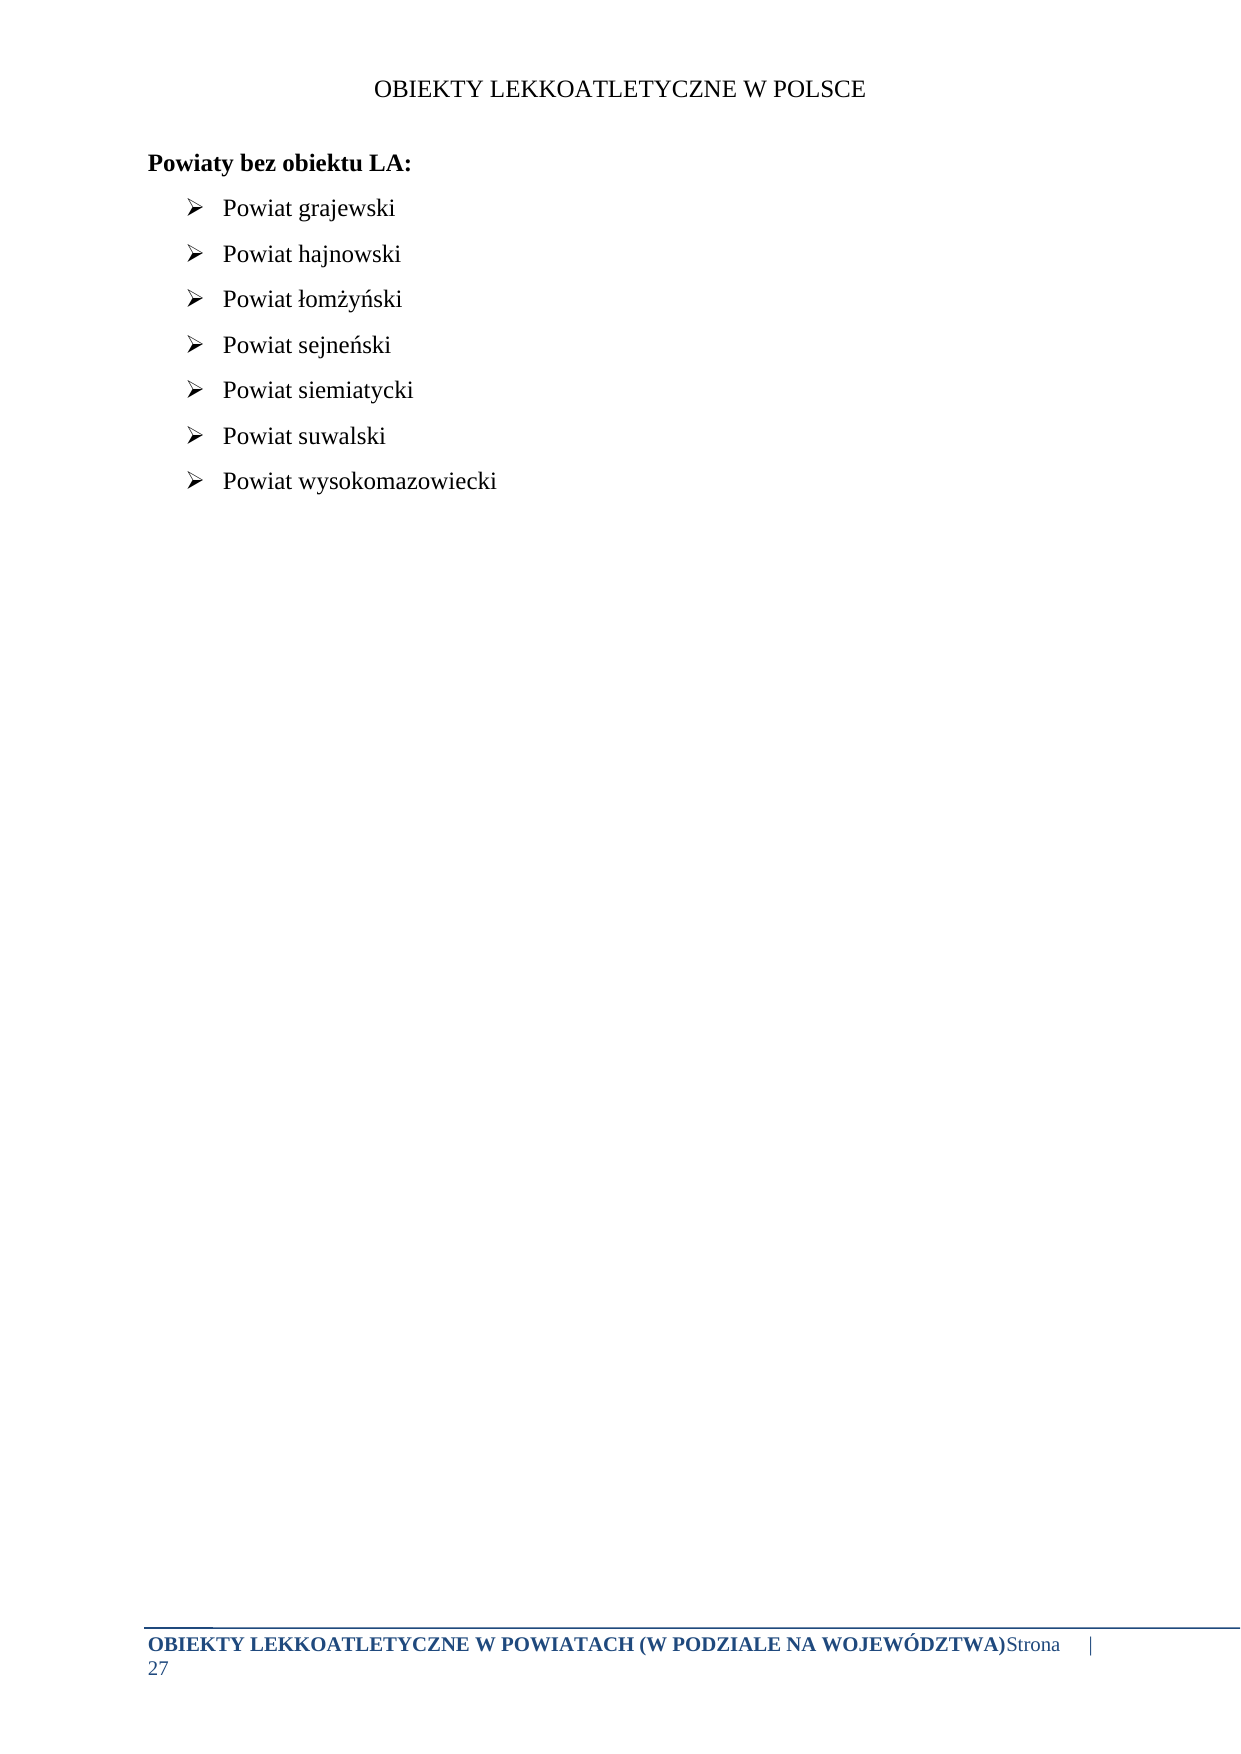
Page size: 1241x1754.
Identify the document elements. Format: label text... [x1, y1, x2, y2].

list Powiat łomżyński [185, 284, 1093, 313]
list Powiat siemiatycki [185, 375, 1093, 404]
text Powiaty bez obiektu LA: [148, 148, 1093, 176]
list Powiat grajewski [185, 193, 1093, 222]
list Powiat hajnowski [185, 239, 1093, 267]
list Powiat sejneński [185, 330, 1093, 358]
list Powiat suwalski [185, 421, 1093, 449]
list Powiat wysokomazowiecki [185, 466, 1093, 495]
